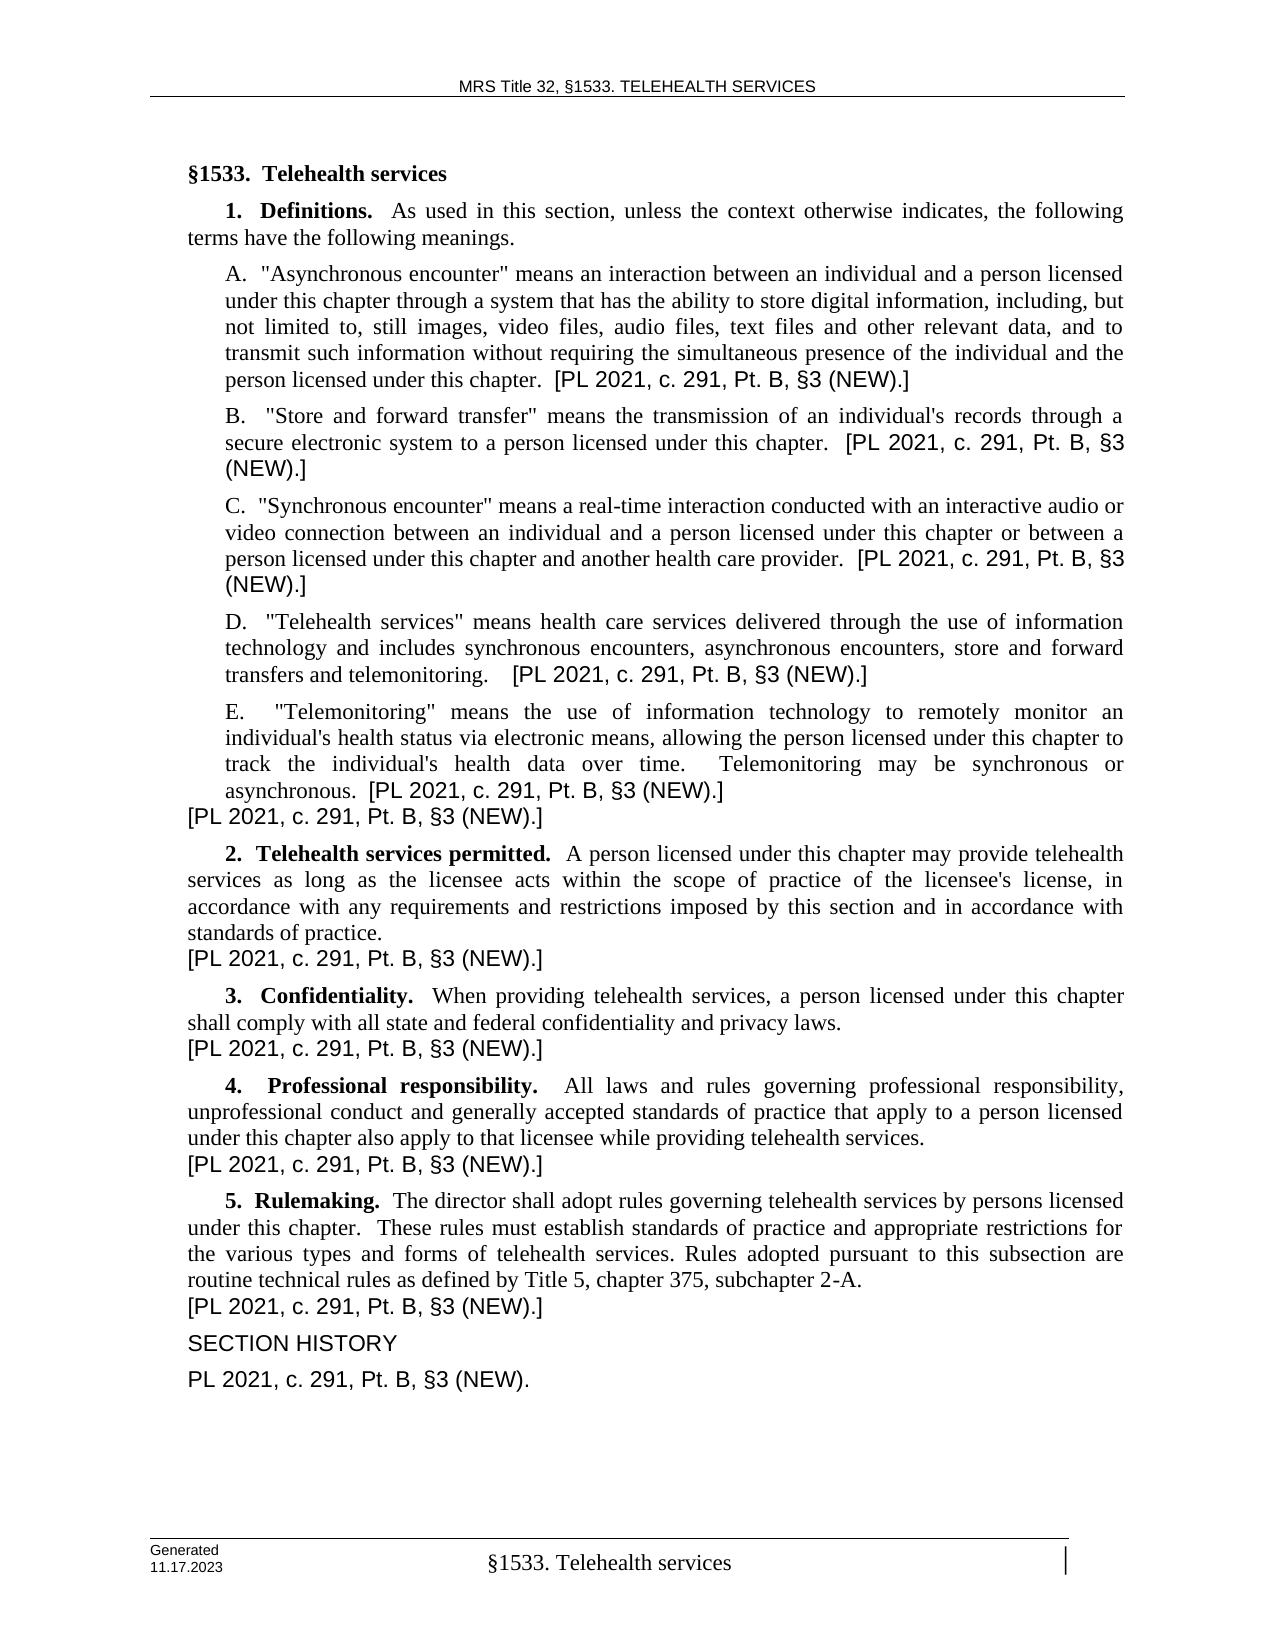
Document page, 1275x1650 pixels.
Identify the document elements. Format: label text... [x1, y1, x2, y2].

text D. "Telehealth services" means health care services delivered through the use of information technology and includes synchronous encounters, asynchronous encounters, store and forward transfers and telemonitoring. [PL 2021, c. 291, Pt. B, §3 (NEW).] [225, 608, 1125, 687]
text §1533. Telehealth services [187, 160, 1125, 187]
text E. "Telemonitoring" means the use of information technology to remotely monitor an individual's health status via electronic means, allowing the person licensed under this chapter to track the individual's health data over time. Telemonitoring may be synchronous or asynchronous. [PL 2021, c. 291, Pt. B, §3 (NEW).] [225, 698, 1125, 803]
text [PL 2021, c. 291, Pt. B, §3 (NEW).] [187, 803, 1125, 829]
text 5. Rulemaking. The director shall adopt rules governing telehealth services by persons licensed under this chapter. These rules must establish standards of practice and appropriate restrictions for the various types and forms of telehealth services. Rules adopted pursuant to this subsection are routine technical rules as defined by Title 5, chapter 375, subchapter 2‑A. [187, 1187, 1125, 1293]
text PL 2021, c. 291, Pt. B, §3 (NEW). [187, 1366, 1125, 1393]
text 3. Confidentiality. When providing telehealth services, a person licensed under this chapter shall comply with all state and federal confidentiality and privacy laws. [187, 982, 1125, 1035]
text B. "Store and forward transfer" means the transmission of an individual's records through a secure electronic system to a person licensed under this chapter. [PL 2021, c. 291, Pt. B, §3 (NEW).] [225, 403, 1125, 482]
text SECTION HISTORY [187, 1330, 1125, 1356]
text 2. Telehealth services permitted. A person licensed under this chapter may provide telehealth services as long as the licensee acts within the scope of practice of the licensee's license, in accordance with any requirements and restrictions imposed by this section and in accordance with standards of practice. [187, 840, 1125, 945]
text A. "Asynchronous encounter" means an interaction between an individual and a person licensed under this chapter through a system that has the ability to store digital information, including, but not limited to, still images, video files, audio files, text files and other relevant data, and to transmit such information without requiring the simultaneous presence of the individual and the person licensed under this chapter. [PL 2021, c. 291, Pt. B, §3 (NEW).] [225, 260, 1125, 392]
text [PL 2021, c. 291, Pt. B, §3 (NEW).] [187, 1293, 1125, 1319]
text 1. Definitions. As used in this section, unless the context otherwise indicates, the following terms have the following meanings. [187, 197, 1125, 250]
text [PL 2021, c. 291, Pt. B, §3 (NEW).] [187, 945, 1125, 972]
text [PL 2021, c. 291, Pt. B, §3 (NEW).] [187, 1151, 1125, 1177]
text [PL 2021, c. 291, Pt. B, §3 (NEW).] [187, 1035, 1125, 1061]
text C. "Synchronous encounter" means a real-time interaction conducted with an interactive audio or video connection between an individual and a person licensed under this chapter or between a person licensed under this chapter and another health care provider. [PL 2021, c. 291, Pt. B, §3 (NEW).] [225, 492, 1125, 598]
text 4. Professional responsibility. All laws and rules governing professional responsibility, unprofessional conduct and generally accepted standards of practice that apply to a person licensed under this chapter also apply to that licensee while providing telehealth services. [187, 1072, 1125, 1151]
